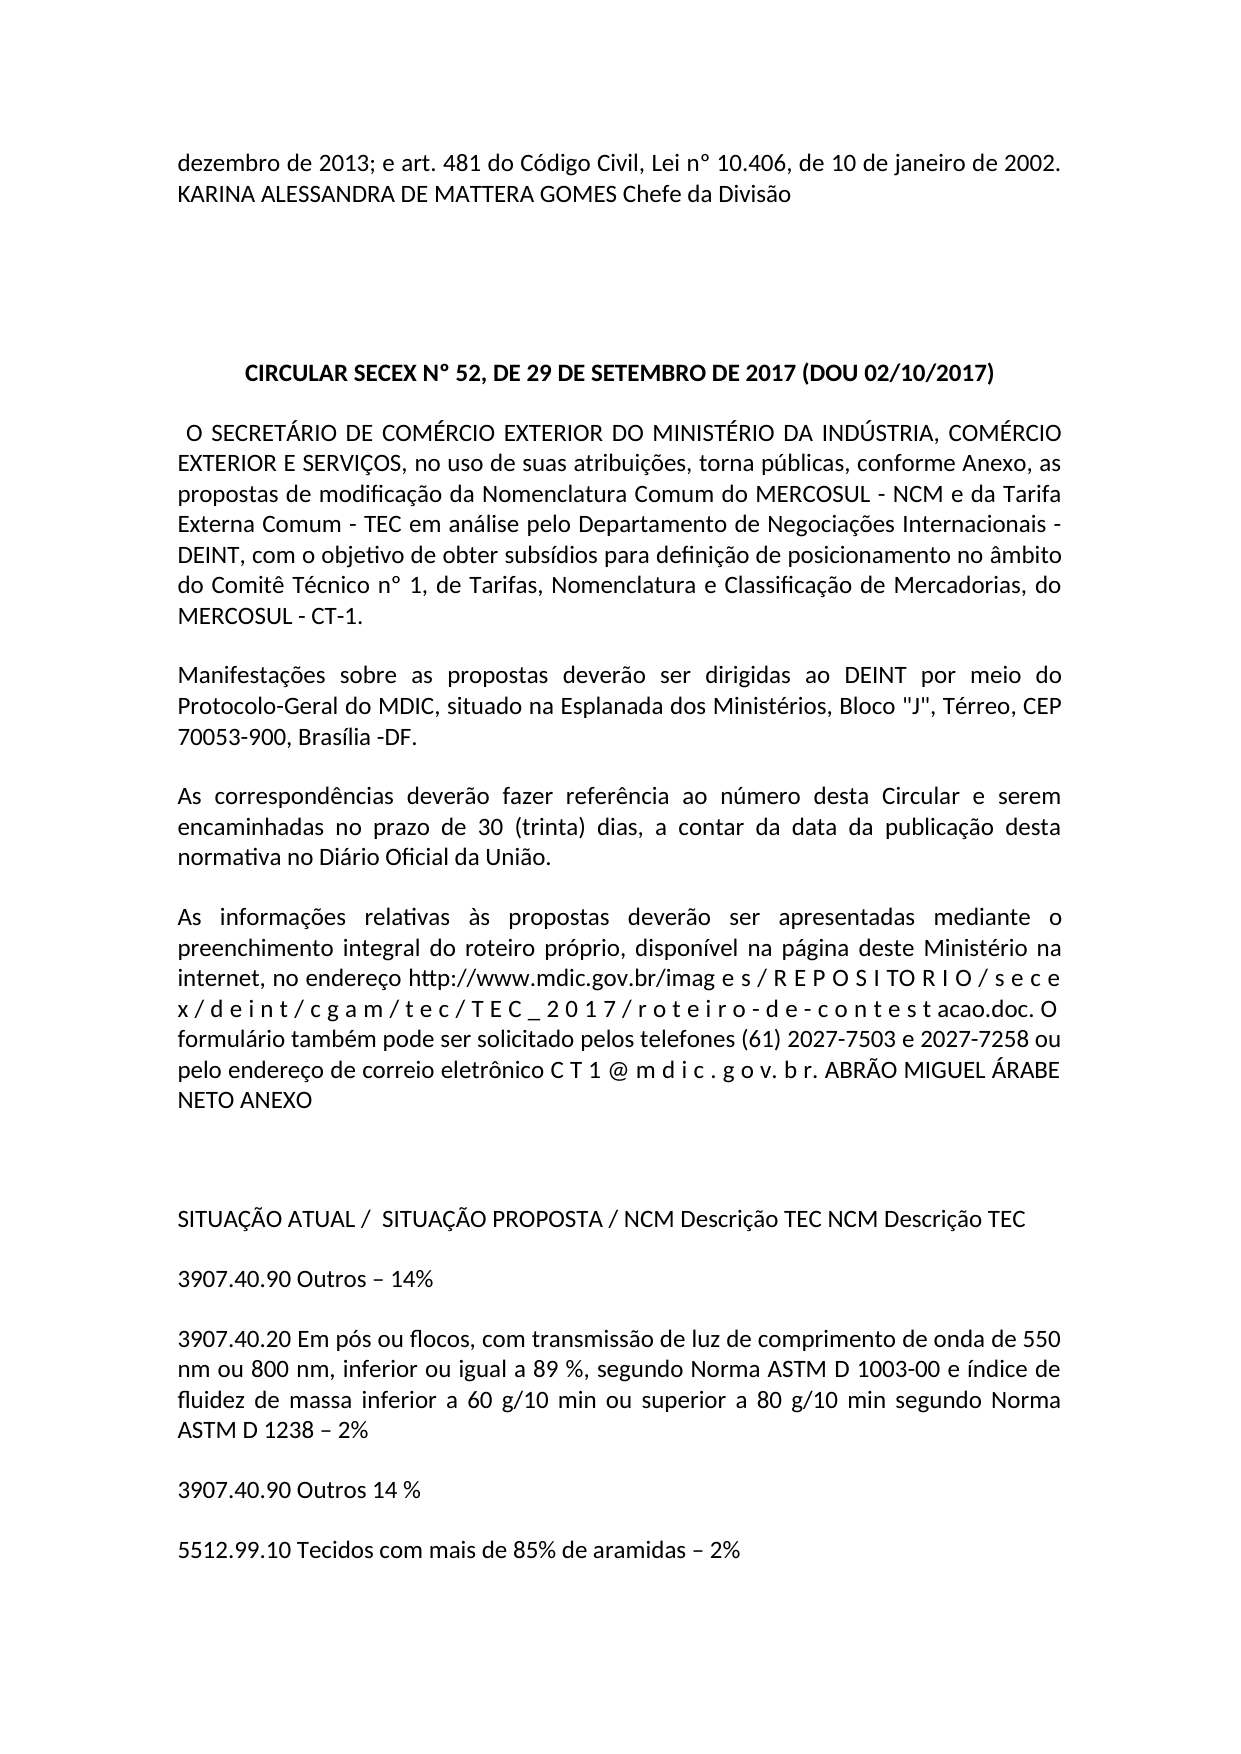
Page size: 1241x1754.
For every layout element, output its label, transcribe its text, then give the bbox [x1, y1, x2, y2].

text 3907.40.20 Em pós ou flocos, com transmissão de luz de comprimento de onda de 550 nm ou 800 nm, inferior ou igual a 89 %, segundo Norma ASTM D 1003-00 e índice de fluidez de massa inferior a 60 g/10 min ou superior a 80 g/10 min segundo Norma ASTM D 1238 – 2% [177, 1323, 1063, 1445]
text As correspondências deverão fazer referência ao número desta Circular e serem encaminhadas no prazo de 30 (trinta) dias, a contar da data da publicação desta normativa no Diário Oficial da União. [177, 780, 1063, 872]
text 3907.40.90 Outros 14 % [177, 1474, 1063, 1505]
text Manifestações sobre as propostas deverão ser dirigidas ao DEINT por meio do Protocolo-Geral do MDIC, situado na Esplanada dos Ministérios, Bloco "J", Térreo, CEP 70053-900, Brasília -DF. [177, 660, 1063, 751]
text As informações relativas às propostas deverão ser apresentadas mediante o preenchimento integral do roteiro próprio, disponível na página deste Ministério na internet, no endereço http://www.mdic.gov.br/imag e s / R E P O S I TO R I O / s e c e x / d e i n t / c g a m / t e c / T E C _ 2 0 1 7 / r o t e i r o - d e - c o n t e s t acao.doc. O formulário também pode ser solicitado pelos telefones (61) 2027-7503 e 2027-7258 ou pelo endereço de correio eletrônico C T 1 @ m d i c . g o v. b r. ABRÃO MIGUEL ÁRABE NETO ANEXO [177, 901, 1063, 1115]
text 3907.40.90 Outros – 14% [177, 1263, 1063, 1294]
text CIRCULAR SECEX Nº 52, DE 29 DE SETEMBRO DE 2017 (DOU 02/10/2017) [177, 357, 1063, 388]
text SITUAÇÃO ATUAL / SITUAÇÃO PROPOSTA / NCM Descrição TEC NCM Descrição TEC [177, 1204, 1063, 1234]
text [177, 148, 1063, 209]
text O SECRETÁRIO DE COMÉRCIO EXTERIOR DO MINISTÉRIO DA INDÚSTRIA, COMÉRCIO EXTERIOR E SERVIÇOS, no uso de suas atribuições, torna públicas, conforme Anexo, as propostas de modificação da Nomenclatura Comum do MERCOSUL - NCM e da Tarifa Externa Comum - TEC em análise pelo Departamento de Negociações Internacionais - DEINT, com o objetivo de obter subsídios para definição de posicionamento no âmbito do Comitê Técnico nº 1, de Tarifas, Nomenclatura e Classificação de Mercadorias, do MERCOSUL - CT-1. [177, 417, 1063, 631]
text 5512.99.10 Tecidos com mais de 85% de aramidas – 2% [177, 1534, 1063, 1564]
